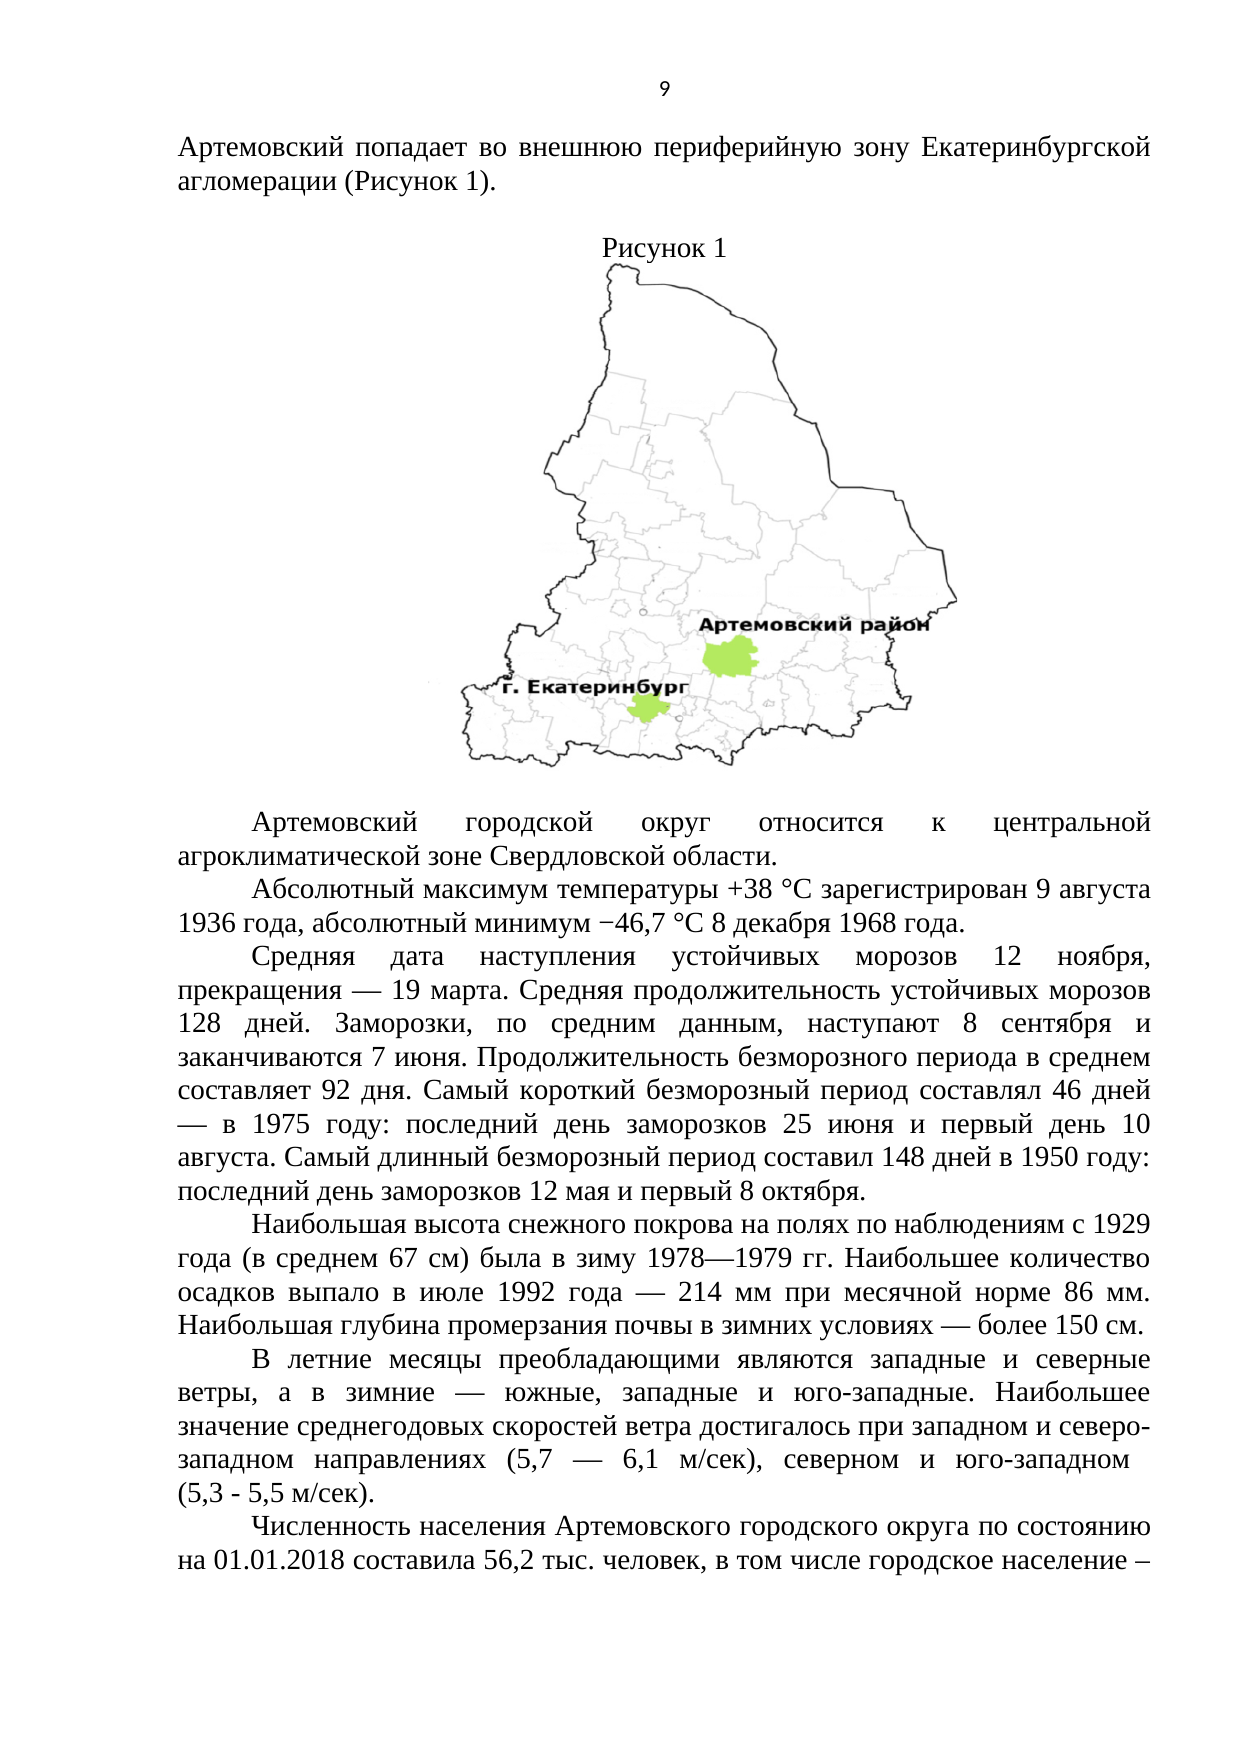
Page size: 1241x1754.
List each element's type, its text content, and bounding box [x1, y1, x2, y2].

text Средняя дата наступления устойчивых морозов 12 ноября, прекращения — 19 марта. Средняя продолжительность устойчивых морозов 128 дней. Заморозки, по средним данным, наступают 8 сентября и заканчиваются 7 июня. Продолжительность безморозного периода в среднем составляет 92 дня. Самый короткий безморозный период составлял 46 дней — в 1975 году: последний день заморозков 25 июня и первый день 10 августа. Самый длинный безморозный период составил 148 дней в 1950 году: последний день заморозков 12 мая и первый 8 октября. [177, 938, 1152, 1207]
text Артемовский городской округ относится к центральной агроклиматической зоне Свердловской области. [177, 804, 1152, 871]
text Абсолютный максимум температуры +38 °C зарегистрирован 9 августа 1936 года, абсолютный минимум −46,7 °C 8 декабря 1968 года. [177, 871, 1152, 938]
text Наибольшая высота снежного покрова на полях по наблюдениям с 1929 года (в среднем 67 см) была в зиму 1978—1979 гг. Наибольшее количество осадков выпало в июле 1992 года — 214 мм при месячной норме 86 мм. Наибольшая глубина промерзания почвы в зимних условиях — более 150 см. [177, 1207, 1152, 1341]
text Рисунок 1 [177, 230, 1152, 263]
text В летние месяцы преобладающими являются западные и северные ветры, а в зимние — южные, западные и юго-западные. Наибольшее значение среднегодовых скоростей ветра достигалось при западном и северо-западном направлениях (5,7 — 6,1 м/сек), северном и юго-западном (5,3 - 5,5 м/сек). [177, 1341, 1152, 1508]
picture [428, 263, 958, 771]
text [177, 1508, 1152, 1576]
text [177, 129, 1152, 196]
